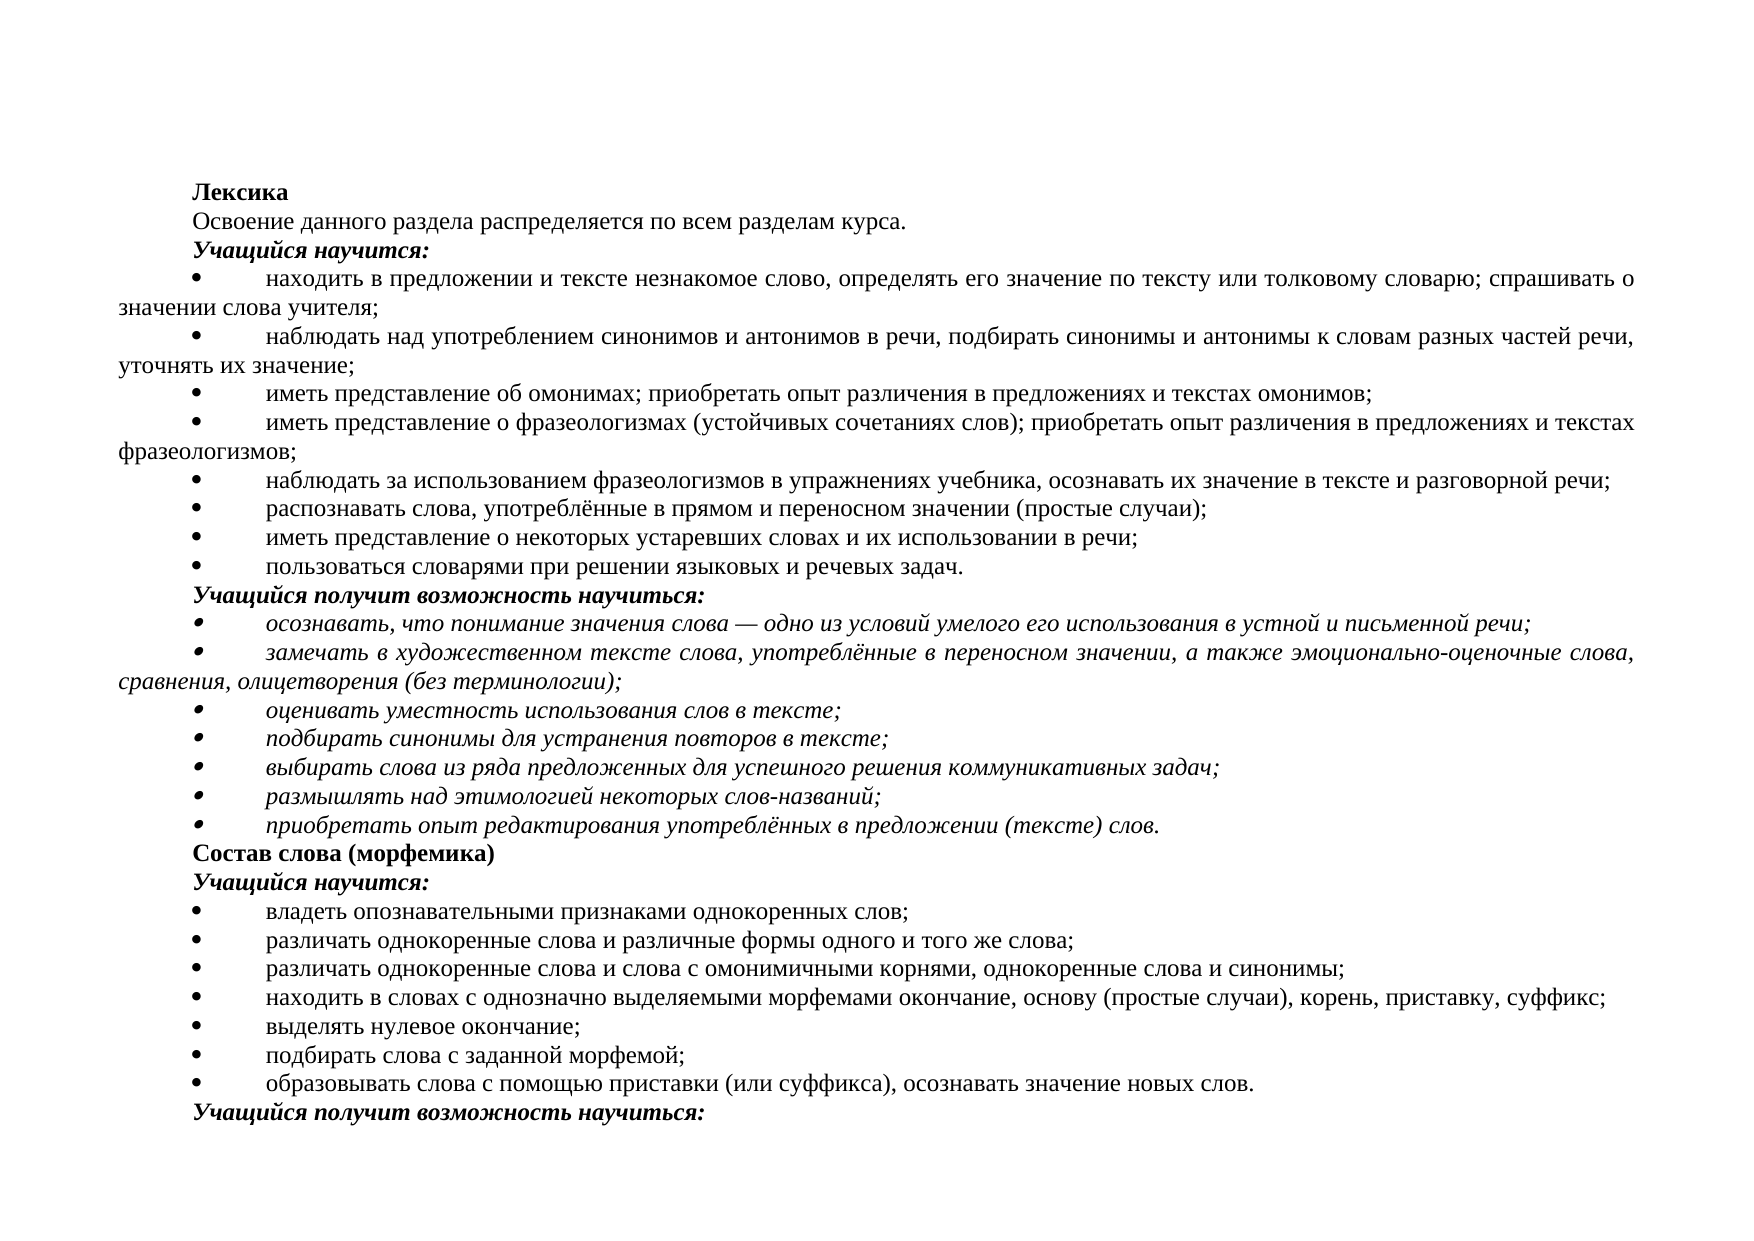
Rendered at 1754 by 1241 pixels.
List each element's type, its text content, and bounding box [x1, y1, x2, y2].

list размышлять над этимологией некоторых слов-названий; [118, 781, 1636, 810]
list осознавать, что понимание значения слова — одно из условий умелого его использования в устной и письменной речи; [118, 608, 1636, 637]
list оценивать уместность использования слов в тексте; [118, 695, 1636, 723]
list иметь представление о некоторых устаревших словах и их использовании в речи; [118, 522, 1636, 551]
list распознавать слова, употреблённые в прямом и переносном значении (простые случаи); [118, 493, 1636, 522]
list подбирать слова с заданной морфемой; [118, 1040, 1636, 1068]
text Состав слова (морфемика) [118, 838, 1636, 867]
text Учащийся получит возможность научиться: [118, 1097, 1636, 1126]
list различать однокоренные слова и слова с омонимичными корнями, однокоренные слова и синонимы; [118, 953, 1636, 982]
list пользоваться словарями при решении языковых и речевых задач. [118, 551, 1636, 580]
list различать однокоренные слова и различные формы одного и того же слова; [118, 925, 1636, 953]
text Учащийся научится: [118, 235, 1636, 263]
text Учащийся научится: [118, 867, 1636, 896]
text Учащийся получит возможность научиться: [118, 580, 1636, 608]
list подбирать синонимы для устранения повторов в тексте; [118, 723, 1636, 752]
list находить в словах с однозначно выделяемыми морфемами окончание, основу (простые случаи), корень, приставку, суффикс; [118, 982, 1636, 1011]
list образовывать слова с помощью приставки (или суффикса), осознавать значение новых слов. [118, 1068, 1636, 1097]
list иметь представление об омонимах; приобретать опыт различения в предложениях и текстах омонимов; [118, 378, 1636, 407]
text Освоение данного раздела распределяется по всем разделам курса. [118, 206, 1636, 235]
list приобретать опыт редактирования употреблённых в предложении (тексте) слов. [118, 810, 1636, 838]
text Лексика [118, 177, 1636, 206]
list находить в предложении и тексте незнакомое слово, определять его значение по тексту или толковому словарю; спрашивать о значении слова учителя; [118, 263, 1636, 321]
list выделять нулевое окончание; [118, 1011, 1636, 1040]
list наблюдать за использованием фразеологизмов в упражнениях учебника, осознавать их значение в тексте и разговорной речи; [118, 465, 1636, 493]
list наблюдать над употреблением синонимов и антонимов в речи, подбирать синонимы и антонимы к словам разных частей речи, уточнять их значение; [118, 321, 1636, 378]
list иметь представление о фразеологизмах (устойчивых сочетаниях слов); приобретать опыт различения в предложениях и текстах фразеологизмов; [118, 407, 1636, 465]
list выбирать слова из ряда предложенных для успешного решения коммуникативных задач; [118, 752, 1636, 781]
list замечать в художественном тексте слова, употреблённые в переносном значении, а также эмоционально-оценочные слова, сравнения, олицетворения (без терминологии); [118, 637, 1636, 695]
list владеть опознавательными признаками однокоренных слов; [118, 896, 1636, 925]
